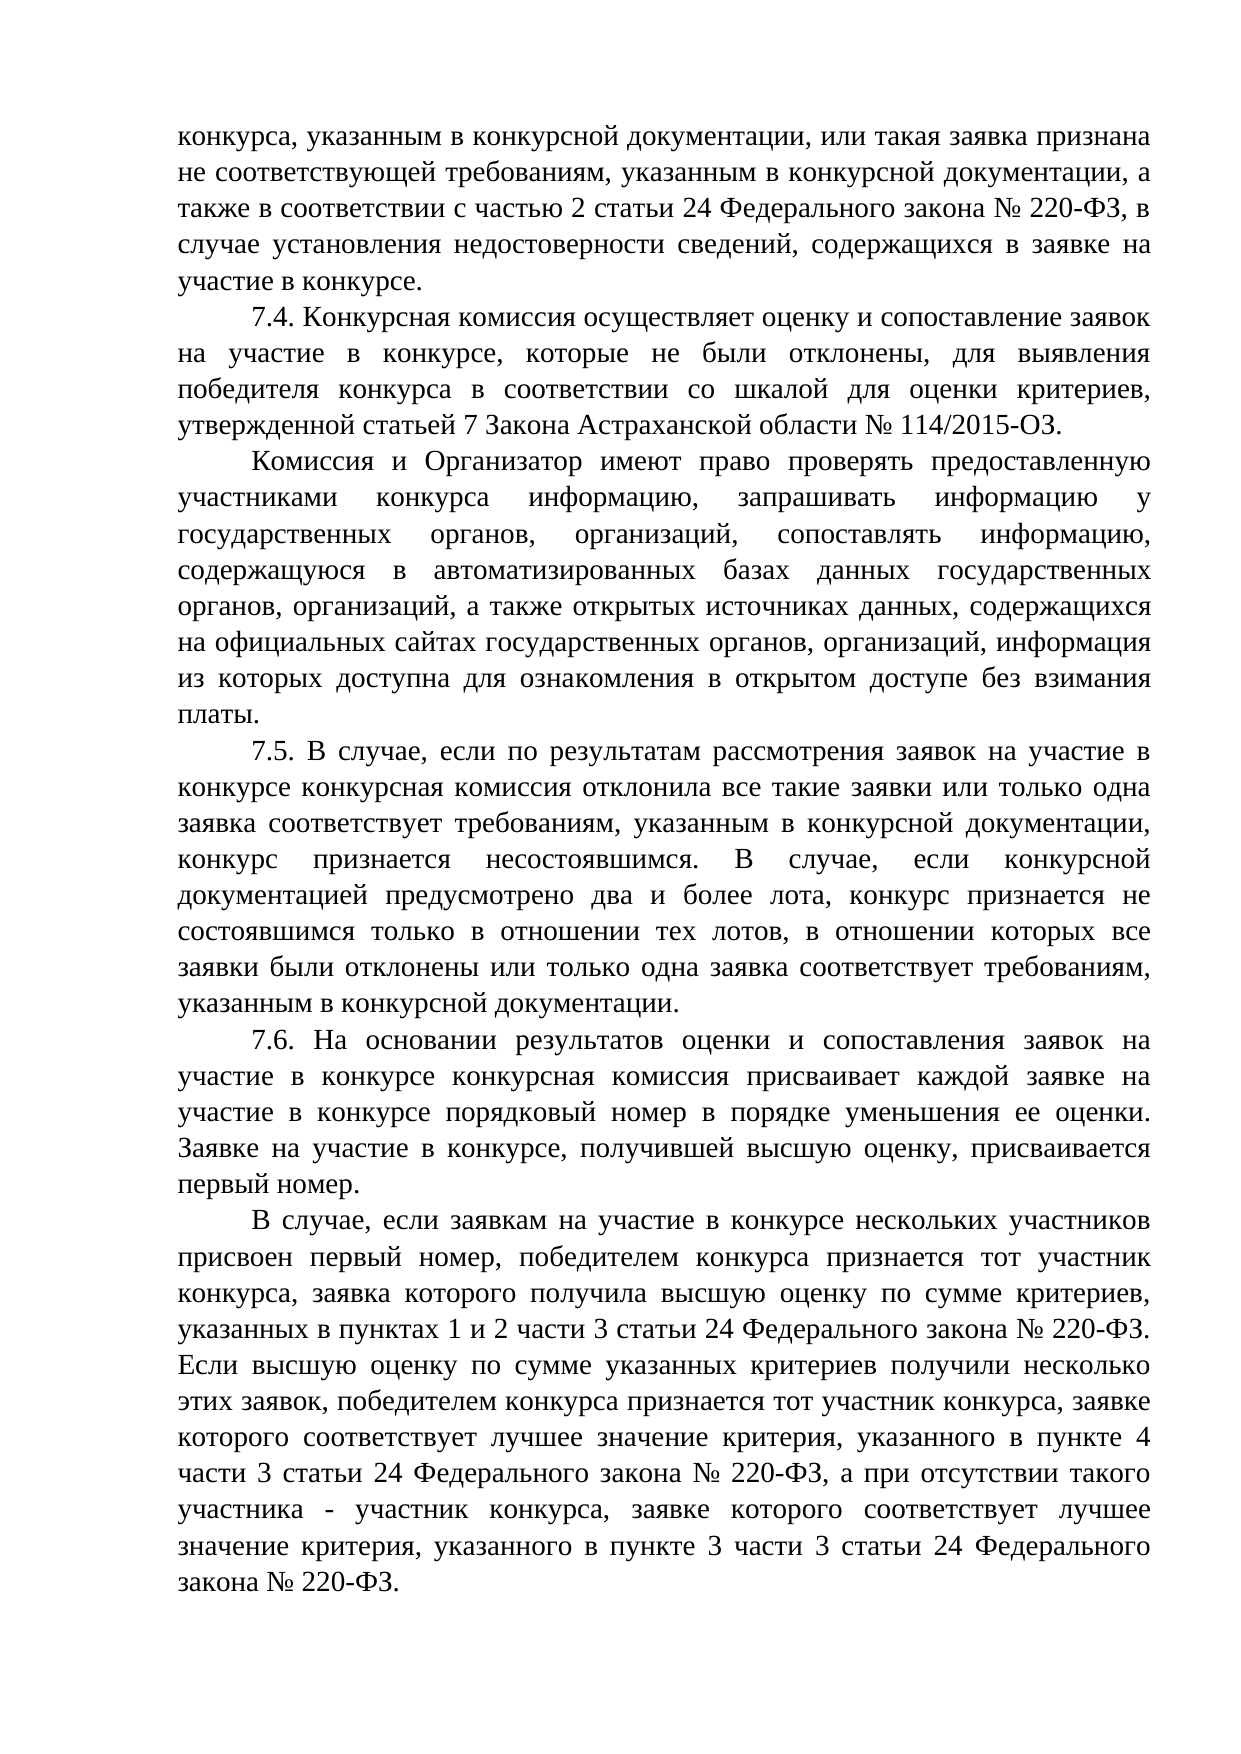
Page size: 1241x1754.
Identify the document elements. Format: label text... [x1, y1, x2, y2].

list 7.4. Конкурсная комиссия осуществляет оценку и сопоставление заявок на участие в конкурсе, которые не были отклонены, для выявления победителя конкурса в соответствии со шкалой для оценки критериев, утвержденной статьей 7 Закона Астраханской области № 114/2015-ОЗ. [177, 299, 1152, 441]
list В случае, если заявкам на участие в конкурсе нескольких участников присвоен первый номер, победителем конкурса признается тот участник конкурса, заявка которого получила высшую оценку по сумме критериев, указанных в пунктах 1 и 2 части 3 статьи 24 Федерального закона № 220-ФЗ. Если высшую оценку по сумме указанных критериев получили несколько этих заявок, победителем конкурса признается тот участник конкурса, заявке которого соответствует лучшее значение критерия, указанного в пункте 4 части 3 статьи 24 Федерального закона № 220-ФЗ, а при отсутствии такого участника - участник конкурса, заявке которого соответствует лучшее значение критерия, указанного в пункте 3 части 3 статьи 24 Федерального закона № 220-ФЗ. [177, 1202, 1152, 1597]
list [177, 118, 1152, 296]
list 7.5. В случае, если по результатам рассмотрения заявок на участие в конкурсе конкурсная комиссия отклонила все такие заявки или только одна заявка соответствует требованиям, указанным в конкурсной документации, конкурс признается несостоявшимся. В случае, если конкурсной документацией предусмотрено два и более лота, конкурс признается не состоявшимся только в отношении тех лотов, в отношении которых все заявки были отклонены или только одна заявка соответствует требованиям, указанным в конкурсной документации. [177, 733, 1152, 1019]
list 7.6. На основании результатов оценки и сопоставления заявок на участие в конкурсе конкурсная комиссия присваивает каждой заявке на участие в конкурсе порядковый номер в порядке уменьшения ее оценки. Заявке на участие в конкурсе, получившей высшую оценку, присваивается первый номер. [177, 1022, 1152, 1200]
list Комиссия и Организатор имеют право проверять предоставленную участниками конкурса информацию, запрашивать информацию у государственных органов, организаций, сопоставлять информацию, содержащуюся в автоматизированных базах данных государственных органов, организаций, а также открытых источниках данных, содержащихся на официальных сайтах государственных органов, организаций, информация из которых доступна для ознакомления в открытом доступе без взимания платы. [177, 443, 1152, 730]
